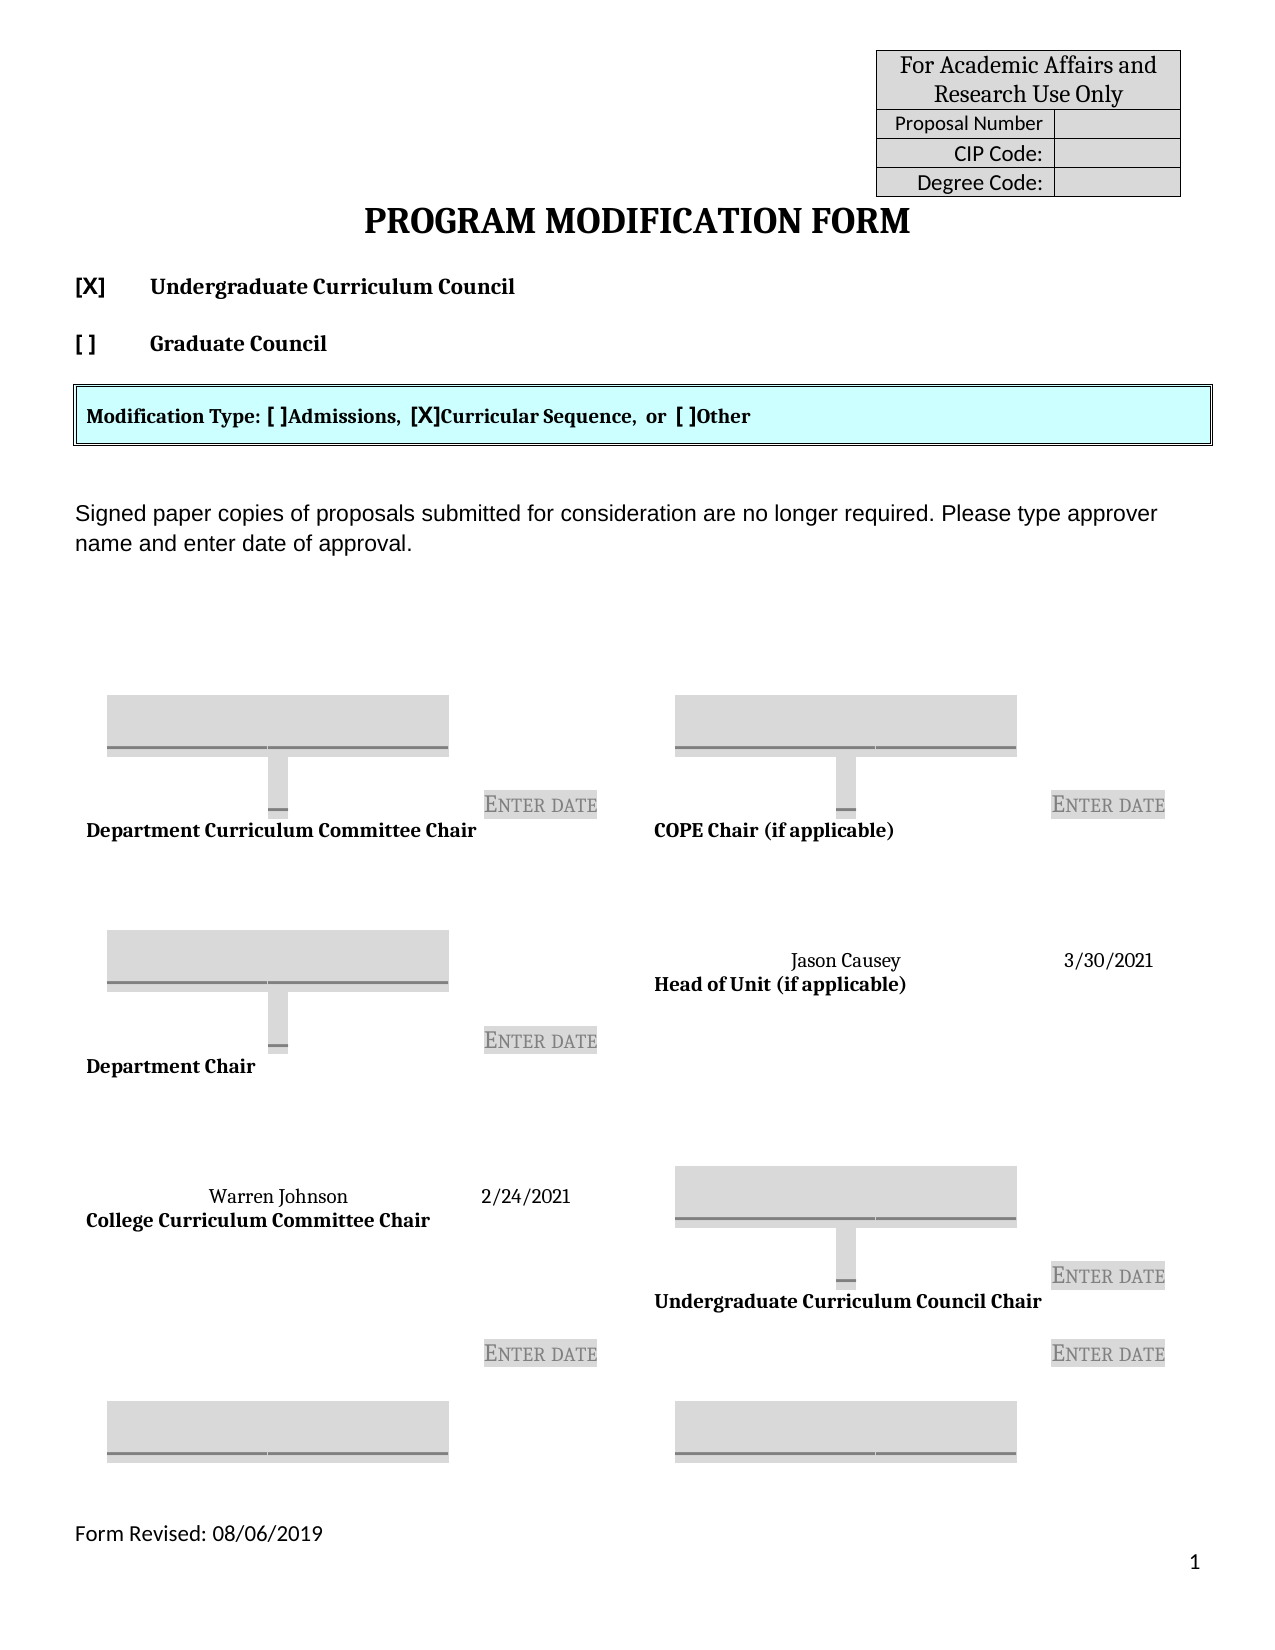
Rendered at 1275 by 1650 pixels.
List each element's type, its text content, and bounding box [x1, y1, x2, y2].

table_header For Academic Affairs and Research Use Only [877, 51, 1180, 109]
table_cell [1055, 139, 1180, 167]
table_cell Proposal Number [877, 110, 1054, 138]
table_header Department Curriculum Committee Chair [75, 632, 643, 868]
table_cell Undergraduate Curriculum Council Chair [643, 1103, 1211, 1339]
table_cell [1055, 168, 1180, 196]
table_header COPE Chair (if applicable) [643, 632, 1211, 868]
text Signed paper copies of proposals submitted for consideration are no longer required. Please type approver name and enter date of approval. [75, 500, 1200, 556]
table_cell Degree Code: [877, 168, 1054, 196]
text [ ] Graduate Council [75, 327, 1200, 358]
table_cell Department Chair [75, 868, 643, 1103]
table_cell [1055, 110, 1180, 138]
table_cell Head of Unit (if applicable) [643, 868, 1211, 1103]
table_header Modification Type: [ ]Admissions, [X]Curricular Sequence, or [ ]Other [77, 387, 1210, 443]
text [X] Undergraduate Curriculum Council [75, 270, 1200, 301]
text Program Modification Form [75, 199, 1200, 243]
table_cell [643, 1339, 1211, 1463]
table_cell CIP Code: [877, 139, 1054, 167]
table_cell College Curriculum Committee Chair [75, 1103, 643, 1339]
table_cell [75, 1339, 643, 1463]
